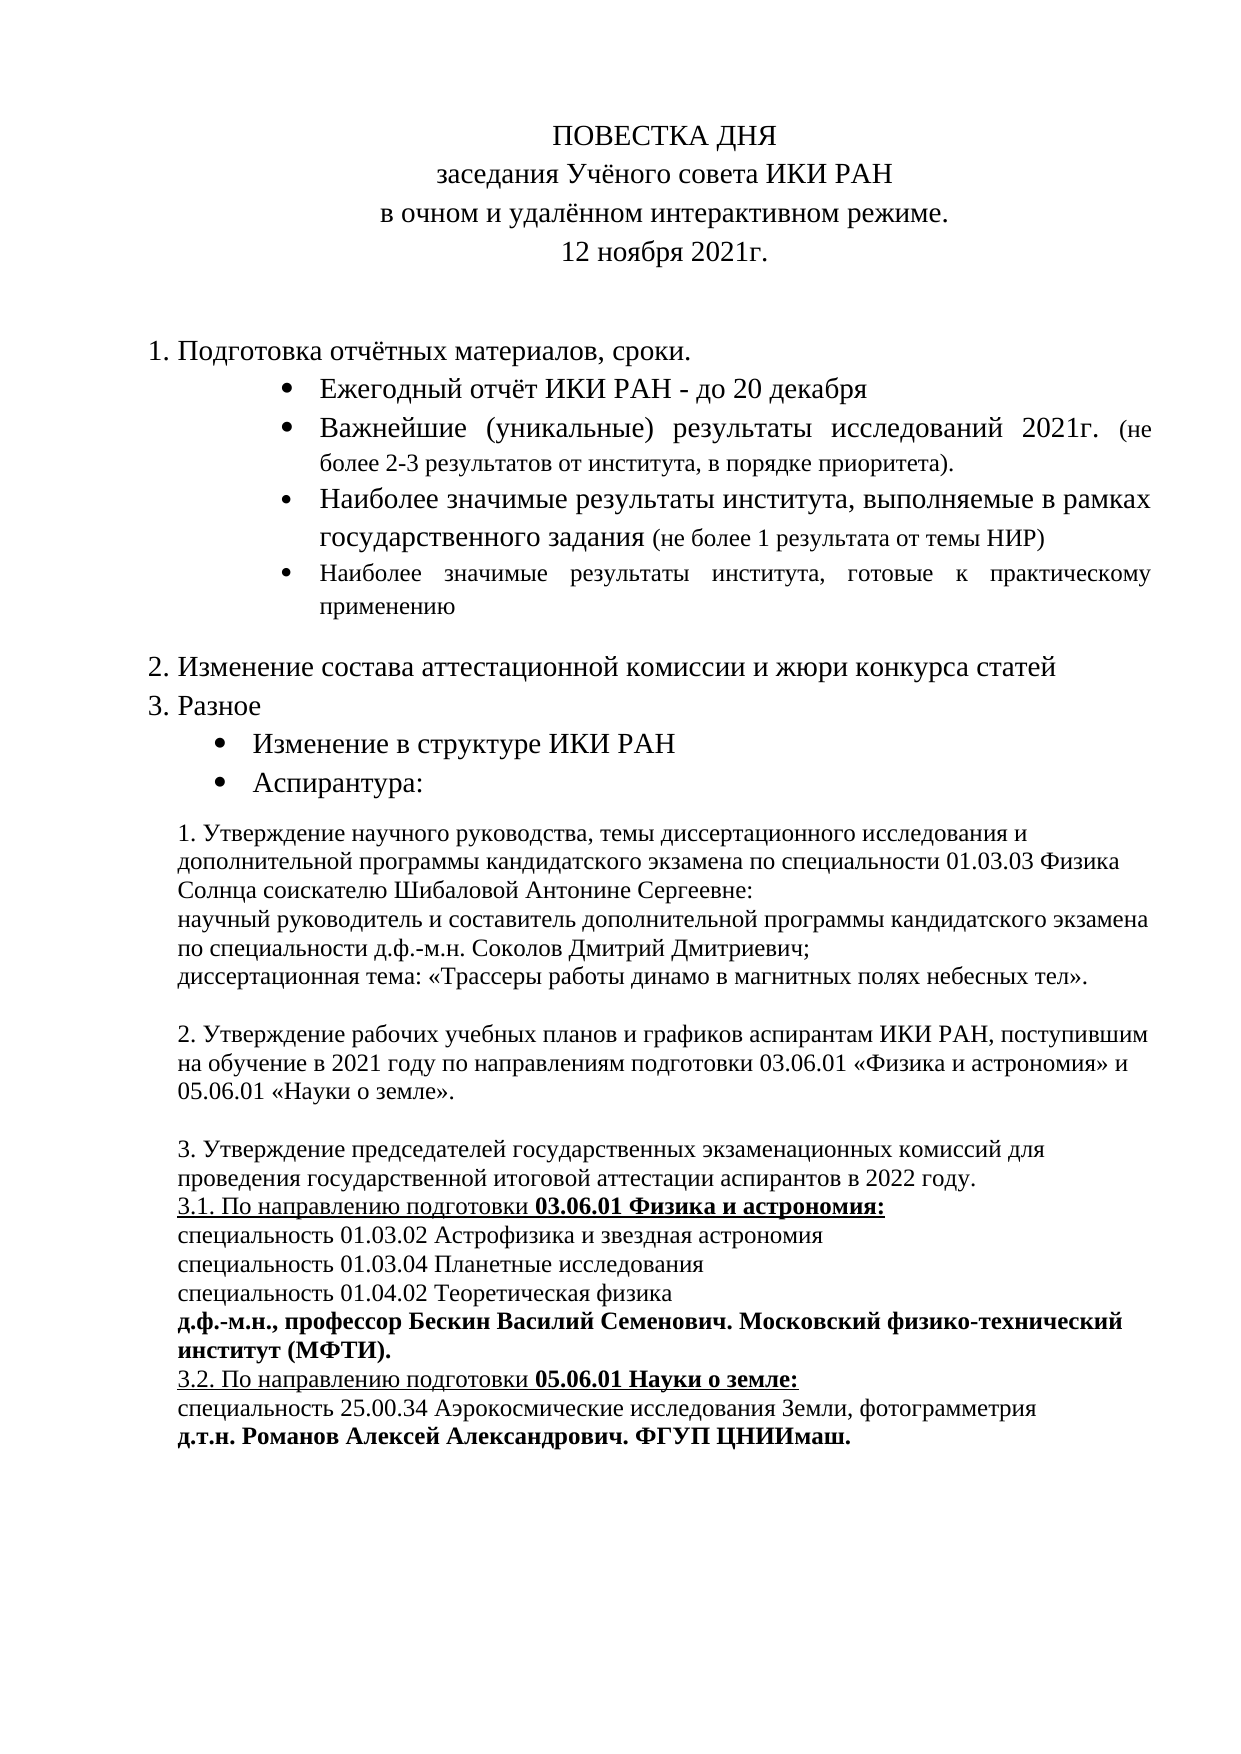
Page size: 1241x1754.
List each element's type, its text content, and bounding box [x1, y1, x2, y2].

list Подготовка отчётных материалов, сроки. [148, 333, 1152, 366]
list Аспирантура: [215, 765, 1116, 798]
list Изменение состава аттестационной комиссии и жюри конкурса статей [148, 649, 1152, 683]
list Изменение в структуре ИКИ РАН [215, 726, 1152, 760]
list Наиболее значимые результаты института, выполняемые в рамках государственного задания (не более 1 результата от темы НИР) [282, 481, 1152, 553]
text 1. Утверждение научного руководства, темы диссертационного исследования и дополнительной программы кандидатского экзамена по специальности 01.03.03 Физика Солнца соискателю Шибаловой Антонине Сергеевне: [177, 818, 1152, 904]
text д.т.н. Романов Алексей Александрович. ФГУП ЦНИИмаш. [177, 1421, 1152, 1450]
text ПОВЕСТКА ДНЯ [177, 118, 1152, 152]
text заседания Учёного совета ИКИ РАН [177, 157, 1152, 190]
text специальность 01.04.02 Теоретическая физика [177, 1278, 1152, 1306]
text 3.2. По направлению подготовки 05.06.01 Науки о земле: [177, 1364, 1152, 1393]
text специальность 25.00.34 Аэрокосмические исследования Земли, фотограмметрия [177, 1393, 1152, 1421]
text д.ф.-м.н., профессор Бескин Василий Семенович. Московский физико-технический институт (МФТИ). [177, 1306, 1152, 1364]
text диссертационная тема: «Трассеры работы динамо в магнитных полях небесных тел». [177, 961, 1152, 990]
list Разное [148, 688, 1152, 721]
text специальность 01.03.04 Планетные исследования [177, 1249, 1152, 1278]
list Наиболее значимые результаты института, готовые к практическому применению [282, 558, 1152, 620]
text в очном и удалённом интерактивном режиме. [177, 195, 1152, 229]
text специальность 01.03.02 Астрофизика и звездная астрономия [177, 1220, 1152, 1249]
list Важнейшие (уникальные) результаты исследований 2021г. (не более 2-3 результатов от института, в порядке приоритета). [282, 410, 1152, 477]
text 12 ноября 2021г. [177, 234, 1152, 267]
text научный руководитель и составитель дополнительной программы кандидатского экзамена по специальности д.ф.-м.н. Соколов Дмитрий Дмитриевич; [177, 904, 1152, 961]
text 3. Утверждение председателей государственных экзаменационных комиссий для проведения государственной итоговой аттестации аспирантов в 2022 году. [177, 1134, 1152, 1191]
text 2. Утверждение рабочих учебных планов и графиков аспирантам ИКИ РАН, поступившим на обучение в 2021 году по направлениям подготовки 03.06.01 «Физика и астрономия» и 05.06.01 «Науки о земле». [177, 1019, 1152, 1105]
text 3.1. По направлению подготовки 03.06.01 Физика и астрономия: [177, 1191, 1152, 1220]
list Ежегодный отчёт ИКИ РАН - до 20 декабря [282, 371, 1152, 405]
